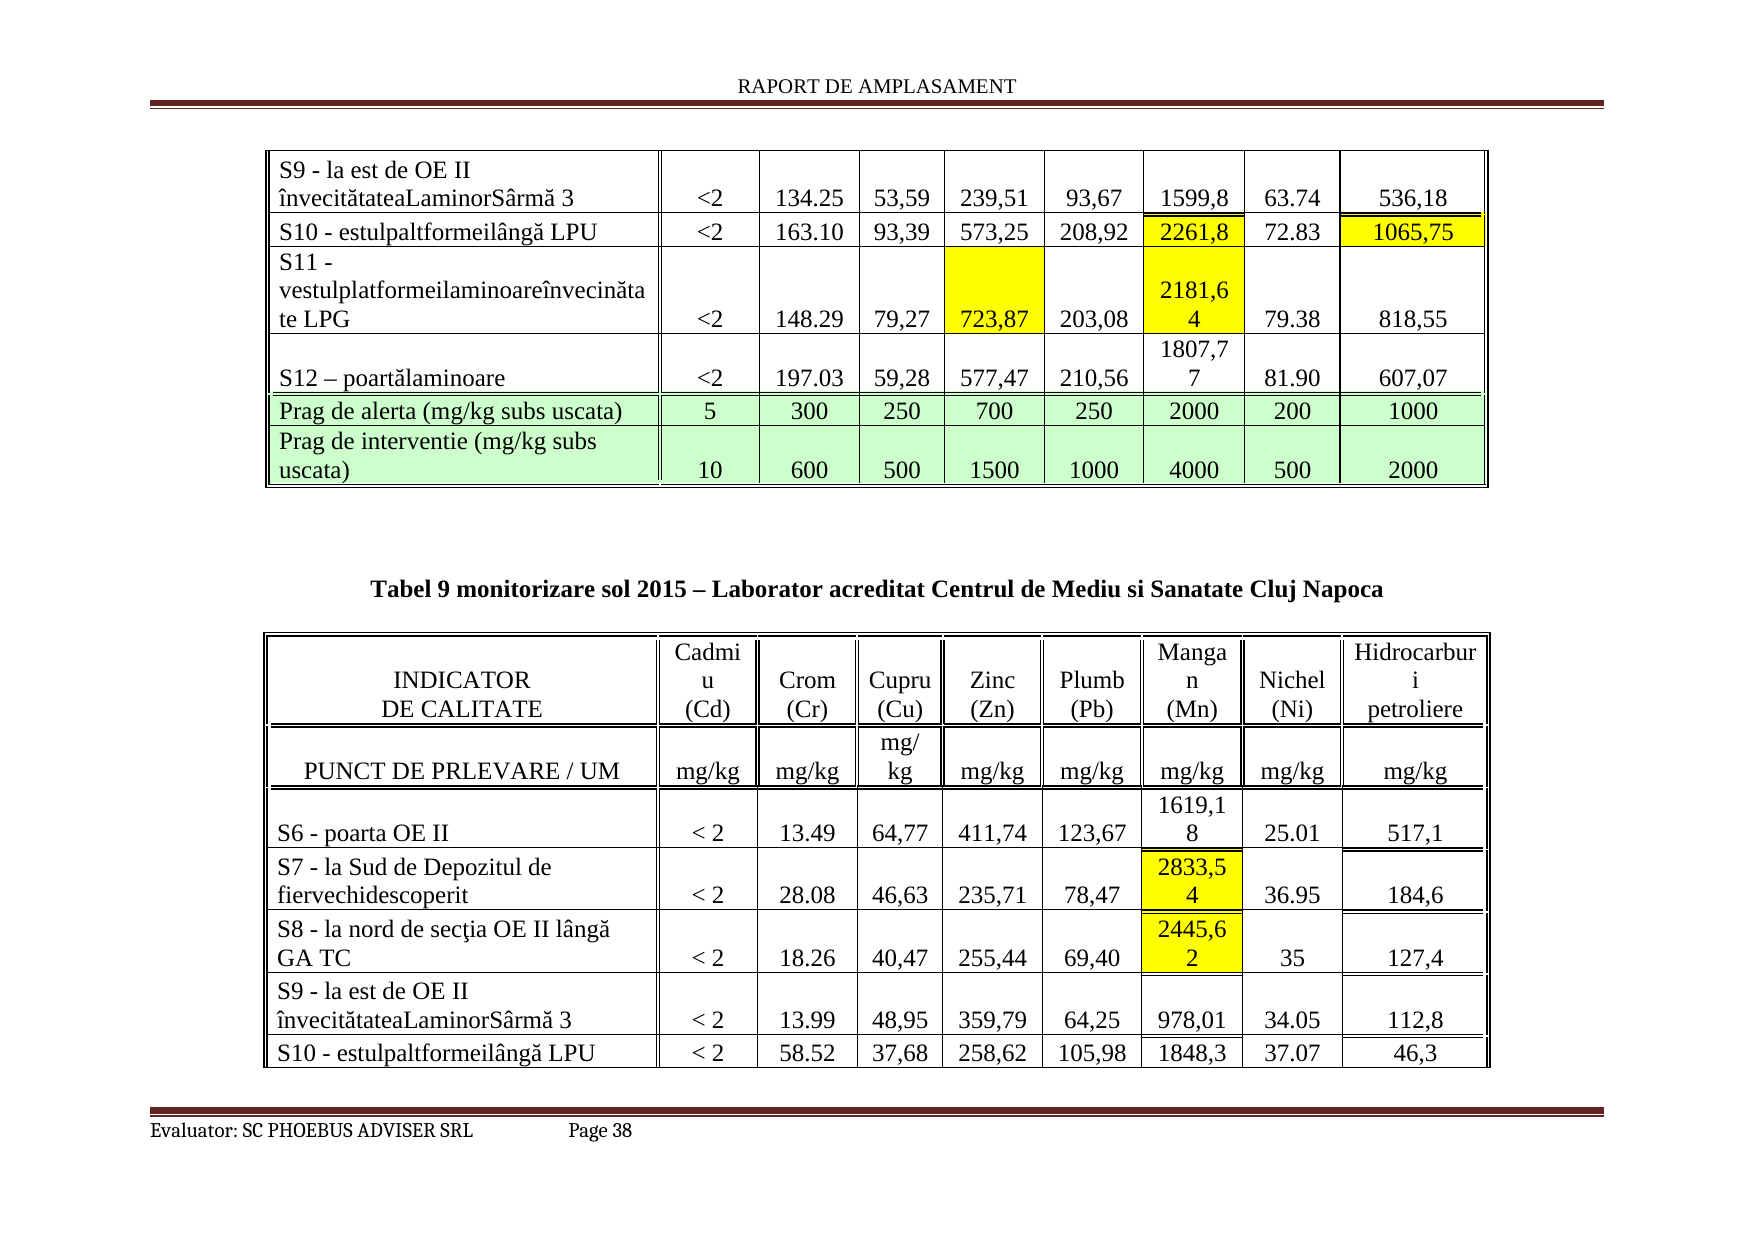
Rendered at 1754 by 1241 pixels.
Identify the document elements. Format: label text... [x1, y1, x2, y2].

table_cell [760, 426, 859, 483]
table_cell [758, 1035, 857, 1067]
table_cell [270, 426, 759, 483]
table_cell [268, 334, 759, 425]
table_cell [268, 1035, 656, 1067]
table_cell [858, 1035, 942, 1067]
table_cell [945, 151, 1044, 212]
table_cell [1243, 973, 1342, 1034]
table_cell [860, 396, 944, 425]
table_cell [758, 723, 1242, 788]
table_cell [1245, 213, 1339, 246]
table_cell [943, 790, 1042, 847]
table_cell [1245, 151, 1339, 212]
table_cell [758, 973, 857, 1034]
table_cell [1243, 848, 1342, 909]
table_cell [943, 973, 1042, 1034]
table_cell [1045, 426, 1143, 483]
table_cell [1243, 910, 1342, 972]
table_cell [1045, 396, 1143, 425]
text Tabel 9 monitorizare sol 2015 – Laborator acreditat Centrul de Mediu si Sanatate Cluj Napoca [150, 574, 1604, 603]
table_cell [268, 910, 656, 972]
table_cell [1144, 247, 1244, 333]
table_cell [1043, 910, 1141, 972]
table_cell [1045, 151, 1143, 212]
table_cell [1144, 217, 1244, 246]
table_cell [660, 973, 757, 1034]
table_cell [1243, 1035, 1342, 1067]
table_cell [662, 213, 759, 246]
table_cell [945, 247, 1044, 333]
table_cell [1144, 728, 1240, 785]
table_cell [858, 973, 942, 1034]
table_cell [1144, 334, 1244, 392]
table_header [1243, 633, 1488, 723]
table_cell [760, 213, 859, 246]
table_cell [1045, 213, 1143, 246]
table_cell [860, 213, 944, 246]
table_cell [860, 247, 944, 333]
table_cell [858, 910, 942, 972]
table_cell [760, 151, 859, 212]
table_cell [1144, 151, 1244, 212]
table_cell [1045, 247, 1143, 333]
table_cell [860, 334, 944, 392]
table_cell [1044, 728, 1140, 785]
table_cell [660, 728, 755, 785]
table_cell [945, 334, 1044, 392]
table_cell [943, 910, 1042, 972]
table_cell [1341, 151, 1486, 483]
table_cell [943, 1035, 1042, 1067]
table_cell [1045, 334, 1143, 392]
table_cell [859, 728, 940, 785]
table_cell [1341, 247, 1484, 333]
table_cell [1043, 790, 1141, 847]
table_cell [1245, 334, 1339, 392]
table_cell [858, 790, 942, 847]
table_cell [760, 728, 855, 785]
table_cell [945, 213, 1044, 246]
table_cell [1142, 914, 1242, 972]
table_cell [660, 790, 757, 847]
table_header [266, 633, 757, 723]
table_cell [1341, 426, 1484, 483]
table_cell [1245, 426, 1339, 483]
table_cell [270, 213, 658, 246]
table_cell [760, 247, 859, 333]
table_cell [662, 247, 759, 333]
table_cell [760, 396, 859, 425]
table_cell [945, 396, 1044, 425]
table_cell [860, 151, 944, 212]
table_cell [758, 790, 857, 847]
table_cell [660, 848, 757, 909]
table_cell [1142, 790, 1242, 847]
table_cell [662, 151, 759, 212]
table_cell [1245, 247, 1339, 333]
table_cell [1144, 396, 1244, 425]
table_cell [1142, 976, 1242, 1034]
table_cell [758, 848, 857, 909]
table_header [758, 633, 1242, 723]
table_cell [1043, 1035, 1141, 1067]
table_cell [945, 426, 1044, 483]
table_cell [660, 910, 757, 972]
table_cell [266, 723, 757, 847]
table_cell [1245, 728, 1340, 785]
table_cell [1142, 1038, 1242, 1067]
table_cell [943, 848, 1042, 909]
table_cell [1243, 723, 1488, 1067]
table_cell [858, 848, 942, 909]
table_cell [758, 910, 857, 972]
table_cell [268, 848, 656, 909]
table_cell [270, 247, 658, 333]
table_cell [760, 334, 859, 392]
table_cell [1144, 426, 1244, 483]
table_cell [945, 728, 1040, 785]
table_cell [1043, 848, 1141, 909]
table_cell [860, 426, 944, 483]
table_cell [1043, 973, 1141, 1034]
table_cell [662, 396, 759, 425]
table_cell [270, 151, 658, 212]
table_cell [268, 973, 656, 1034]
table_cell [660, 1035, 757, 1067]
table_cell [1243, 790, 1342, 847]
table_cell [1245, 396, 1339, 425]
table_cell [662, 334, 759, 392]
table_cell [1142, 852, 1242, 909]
